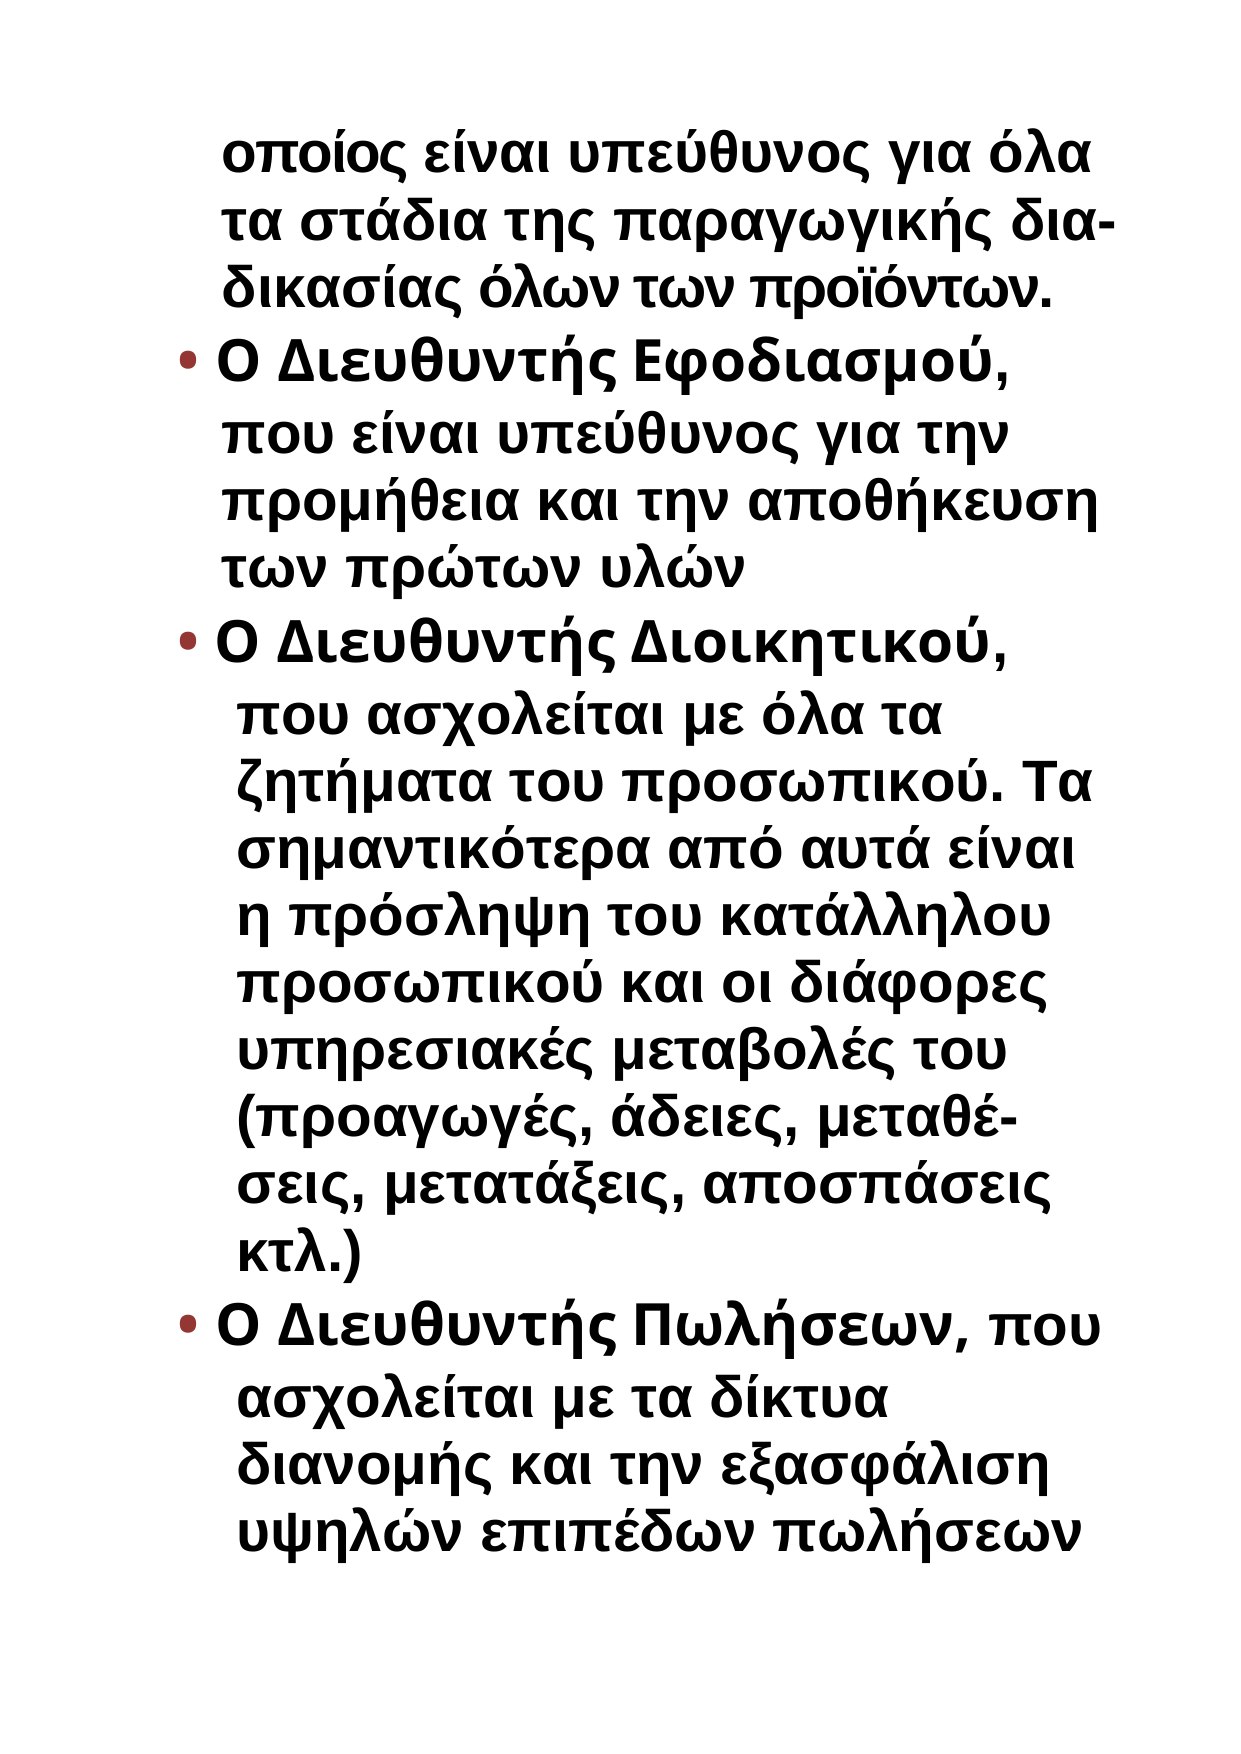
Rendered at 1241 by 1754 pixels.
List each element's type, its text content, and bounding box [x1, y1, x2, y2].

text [177, 118, 1122, 319]
text • Ο Διευθυντής Πωλήσεων, που ασχολείται με τα δίκτυα διανομής και την εξασφάλιση υψηλών επιπέδων πωλήσεων [177, 1283, 1122, 1564]
text • Ο Διευθυντής Διοικητικού, που ασχολείται με όλα τα ζητήματα του προσωπικού. Τα σημαντικότερα από αυτά είναι η πρόσληψη του κατάλληλου προσωπικού και οι διάφορες υπηρεσιακές μεταβολές του (προαγωγές, άδειες, μεταθέ-σεις, μετατάξεις, αποσπάσεις κτλ.) [177, 600, 1122, 1283]
text • Ο Διευθυντής Εφοδιασμού, που είναι υπεύθυνος για την προμήθεια και την αποθήκευση των πρώτων υλών [177, 319, 1122, 600]
